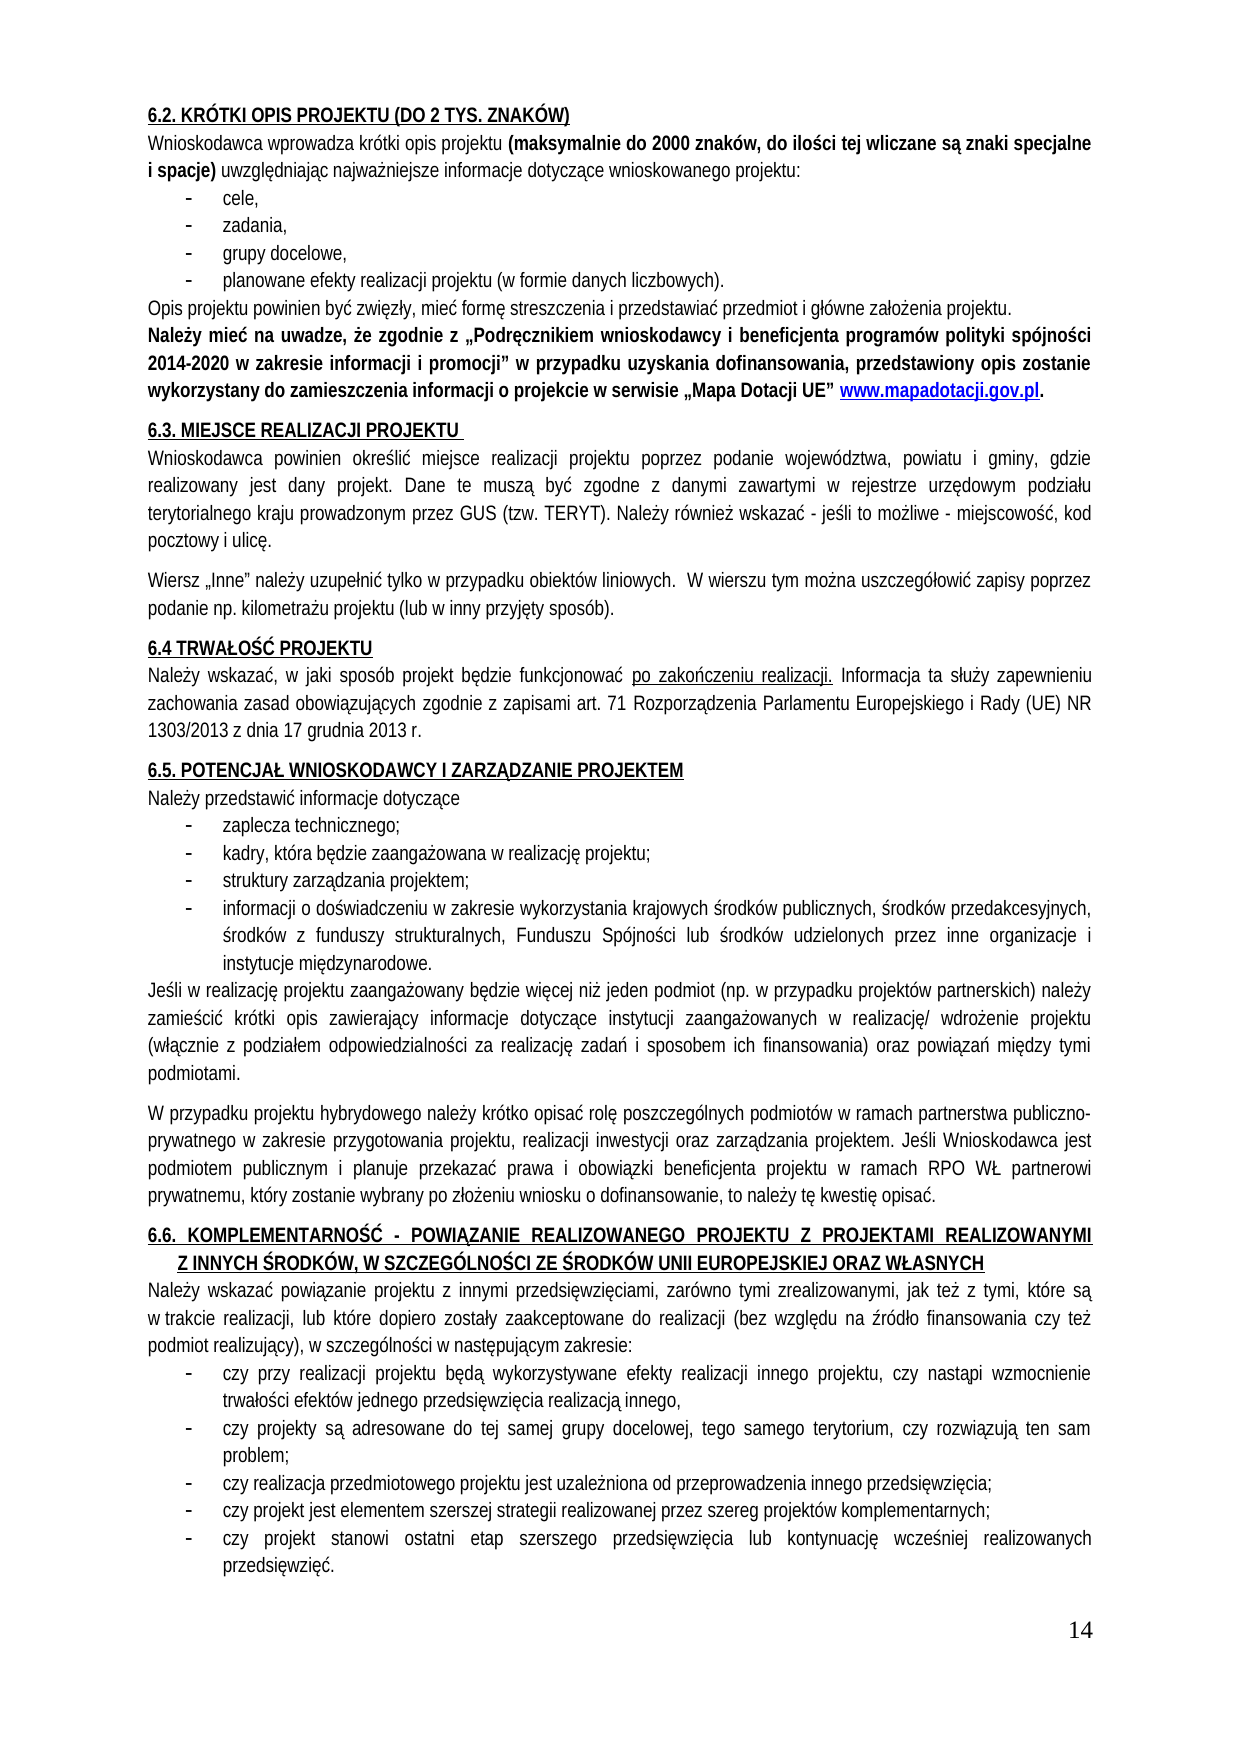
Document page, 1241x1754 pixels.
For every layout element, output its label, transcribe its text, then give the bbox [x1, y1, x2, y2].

text 6.3. MIEJSCE REALIZACJI PROJEKTU [148, 418, 1093, 442]
list czy projekty są adresowane do tej samej grupy docelowej, tego samego terytorium, czy rozwiązują ten sam problem; [185, 1416, 1093, 1467]
text Należy wskazać, w jaki sposób projekt będzie funkcjonować po zakończeniu realizacji. Informacja ta służy zapewnieniu zachowania zasad obowiązujących zgodnie z zapisami art. 71 Rozporządzenia Parlamentu Europejskiego i Rady (UE) NR 1303/2013 z dnia 17 grudnia 2013 r. [148, 663, 1093, 742]
list cele, [185, 186, 1093, 210]
text Jeśli w realizację projektu zaangażowany będzie więcej niż jeden podmiot (np. w przypadku projektów partnerskich) należy zamieścić krótki opis zawierający informacje dotyczące instytucji zaangażowanych w realizację/ wdrożenie projektu (włącznie z podziałem odpowiedzialności za realizację zadań i sposobem ich finansowania) oraz powiązań między tymi podmiotami. [148, 978, 1093, 1085]
text 6.2. KRÓTKI OPIS PROJEKTU (DO 2 TYS. ZNAKÓW) [148, 103, 1093, 127]
text Opis projektu powinien być zwięzły, mieć formę streszczenia i przedstawiać przedmiot i główne założenia projektu. [148, 296, 1093, 320]
text 6.4 TRWAŁOŚĆ PROJEKTU [148, 636, 1093, 660]
list grupy docelowe, [185, 241, 1093, 265]
list kadry, która będzie zaangażowana w realizację projektu; [185, 841, 1093, 865]
text 6.5. POTENCJAŁ WNIOSKODAWCY I ZARZĄDZANIE PROJEKTEM [148, 758, 1093, 782]
list czy realizacja przedmiotowego projektu jest uzależniona od przeprowadzenia innego przedsięwzięcia; [185, 1471, 1093, 1495]
list informacji o doświadczeniu w zakresie wykorzystania krajowych środków publicznych, środków przedakcesyjnych, środków z funduszy strukturalnych, Funduszu Spójności lub środków udzielonych przez inne organizacje i instytucje międzynarodowe. [185, 896, 1093, 975]
list czy projekt stanowi ostatni etap szerszego przedsięwzięcia lub kontynuację wcześniej realizowanych przedsięwzięć. [185, 1526, 1093, 1577]
text Wiersz „Inne” należy uzupełnić tylko w przypadku obiektów liniowych. W wierszu tym można uszczegółowić zapisy poprzez podanie np. kilometrażu projektu (lub w inny przyjęty sposób). [148, 568, 1093, 620]
list zadania, [185, 213, 1093, 237]
list czy przy realizacji projektu będą wykorzystywane efekty realizacji innego projektu, czy nastąpi wzmocnienie trwałości efektów jednego przedsięwzięcia realizacją innego, [185, 1361, 1093, 1412]
text 6.6. KOMPLEMENTARNOŚĆ - POWIĄZANIE REALIZOWANEGO PROJEKTU Z PROJEKTAMI REALIZOWANYMI Z INNYCH ŚRODKÓW, W SZCZEGÓLNOŚCI ZE ŚRODKÓW UNII EUROPEJSKIEJ ORAZ WŁASNYCH [148, 1223, 1093, 1244]
text Należy przedstawić informacje dotyczące [148, 786, 1093, 810]
list czy projekt jest elementem szerszej strategii realizowanej przez szereg projektów komplementarnych; [185, 1498, 1093, 1522]
text W przypadku projektu hybrydowego należy krótko opisać rolę poszczególnych podmiotów w ramach partnerstwa publiczno-prywatnego w zakresie przygotowania projektu, realizacji inwestycji oraz zarządzania projektem. Jeśli Wnioskodawca jest podmiotem publicznym i planuje przekazać prawa i obowiązki beneficjenta projektu w ramach RPO WŁ partnerowi prywatnemu, który zostanie wybrany po złożeniu wniosku o dofinansowanie, to należy tę kwestię opisać. [148, 1101, 1093, 1207]
text 6.6. KOMPLEMENTARNOŚĆ - POWIĄZANIE REALIZOWANEGO PROJEKTU Z PROJEKTAMI REALIZOWANYMI Z INNYCH ŚRODKÓW, W SZCZEGÓLNOŚCI ZE ŚRODKÓW UNII EUROPEJSKIEJ ORAZ WŁASNYCH [148, 1245, 1093, 1275]
text Należy mieć na uwadze, że zgodnie z „Podręcznikiem wnioskodawcy i beneficjenta programów polityki spójności 2014-2020 w zakresie informacji i promocji” w przypadku uzyskania dofinansowania, przedstawiony opis zostanie wykorzystany do zamieszczenia informacji o projekcie w serwisie „Mapa Dotacji UE” www.mapadotacji.gov.pl. [148, 323, 1093, 402]
list struktury zarządzania projektem; [185, 868, 1093, 892]
list planowane efekty realizacji projektu (w formie danych liczbowych). [185, 268, 1093, 292]
text Wnioskodawca wprowadza krótki opis projektu (maksymalnie do 2000 znaków, do ilości tej wliczane są znaki specjalne i spacje) uwzględniając najważniejsze informacje dotyczące wnioskowanego projektu: [148, 131, 1093, 182]
text Należy wskazać powiązanie projektu z innymi przedsięwzięciami, zarówno tymi zrealizowanymi, jak też z tymi, które są w trakcie realizacji, lub które dopiero zostały zaakceptowane do realizacji (bez względu na źródło finansowania czy też podmiot realizujący), w szczególności w następującym zakresie: [148, 1278, 1093, 1357]
list zaplecza technicznego; [185, 813, 1093, 837]
text Wnioskodawca powinien określić miejsce realizacji projektu poprzez podanie województwa, powiatu i gminy, gdzie realizowany jest dany projekt. Dane te muszą być zgodne z danymi zawartymi w rejestrze urzędowym podziału terytorialnego kraju prowadzonym przez GUS (tzw. TERYT). Należy również wskazać - jeśli to możliwe - miejscowość, kod pocztowy i ulicę. [148, 446, 1093, 552]
